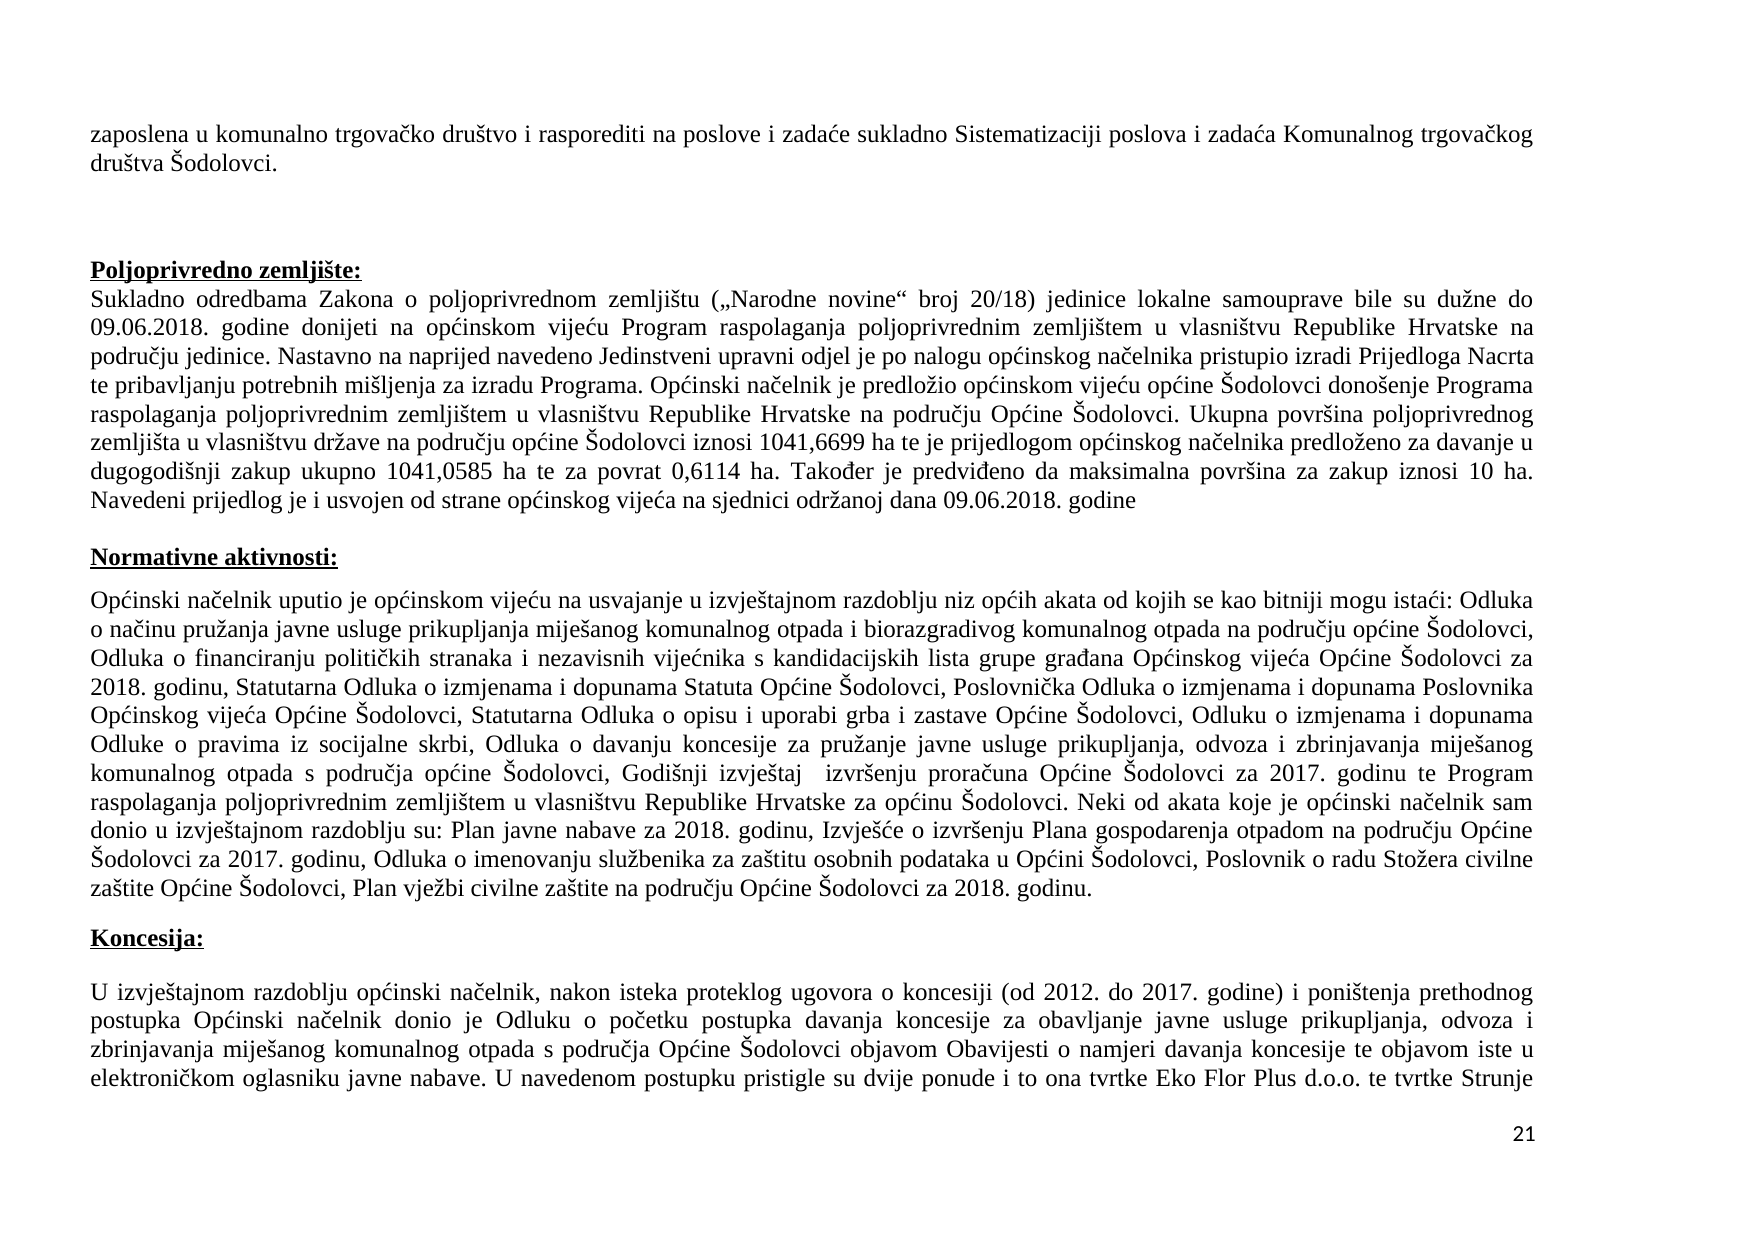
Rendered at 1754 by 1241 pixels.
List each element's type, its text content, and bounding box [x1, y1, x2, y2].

text Normativne aktivnosti: [90, 542, 1535, 571]
text Poljoprivredno zemljište: [90, 255, 1535, 284]
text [90, 977, 1535, 1092]
text Sukladno odredbama Zakona o poljoprivrednom zemljištu („Narodne novine“ broj 20/18) jedinice lokalne samouprave bile su dužne do 09.06.2018. godine donijeti na općinskom vijeću Program raspolaganja poljoprivrednim zemljištem u vlasništvu Republike Hrvatske na području jedinice. Nastavno na naprijed navedeno Jedinstveni upravni odjel je po nalogu općinskog načelnika pristupio izradi Prijedloga Nacrta te pribavljanju potrebnih mišljenja za izradu Programa. Općinski načelnik je predložio općinskom vijeću općine Šodolovci donošenje Programa raspolaganja poljoprivrednim zemljištem u vlasništvu Republike Hrvatske na području Općine Šodolovci. Ukupna površina poljoprivrednog zemljišta u vlasništvu države na području općine Šodolovci iznosi 1041,6699 ha te je prijedlogom općinskog načelnika predloženo za davanje u dugogodišnji zakup ukupno 1041,0585 ha te za povrat 0,6114 ha. Također je predviđeno da maksimalna površina za zakup iznosi 10 ha. Navedeni prijedlog je i usvojen od strane općinskog vijeća na sjednici održanoj dana 09.06.2018. godine [90, 284, 1535, 514]
text Koncesija: [90, 923, 1535, 951]
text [90, 119, 1535, 177]
text Općinski načelnik uputio je općinskom vijeću na usvajanje u izvještajnom razdoblju niz općih akata od kojih se kao bitniji mogu istaći: Odluka o načinu pružanja javne usluge prikupljanja miješanog komunalnog otpada i biorazgradivog komunalnog otpada na području općine Šodolovci, Odluka o financiranju političkih stranaka i nezavisnih vijećnika s kandidacijskih lista grupe građana Općinskog vijeća Općine Šodolovci za 2018. godinu, Statutarna Odluka o izmjenama i dopunama Statuta Općine Šodolovci, Poslovnička Odluka o izmjenama i dopunama Poslovnika Općinskog vijeća Općine Šodolovci, Statutarna Odluka o opisu i uporabi grba i zastave Općine Šodolovci, Odluku o izmjenama i dopunama Odluke o pravima iz socijalne skrbi, Odluka o davanju koncesije za pružanje javne usluge prikupljanja, odvoza i zbrinjavanja miješanog komunalnog otpada s područja općine Šodolovci, Godišnji izvještaj izvršenju proračuna Općine Šodolovci za 2017. godinu te Program raspolaganja poljoprivrednim zemljištem u vlasništvu Republike Hrvatske za općinu Šodolovci. Neki od akata koje je općinski načelnik sam donio u izvještajnom razdoblju su: Plan javne nabave za 2018. godinu, Izvješće o izvršenju Plana gospodarenja otpadom na području Općine Šodolovci za 2017. godinu, Odluka o imenovanju službenika za zaštitu osobnih podataka u Općini Šodolovci, Poslovnik o radu Stožera civilne zaštite Općine Šodolovci, Plan vježbi civilne zaštite na području Općine Šodolovci za 2018. godinu. [90, 586, 1535, 902]
